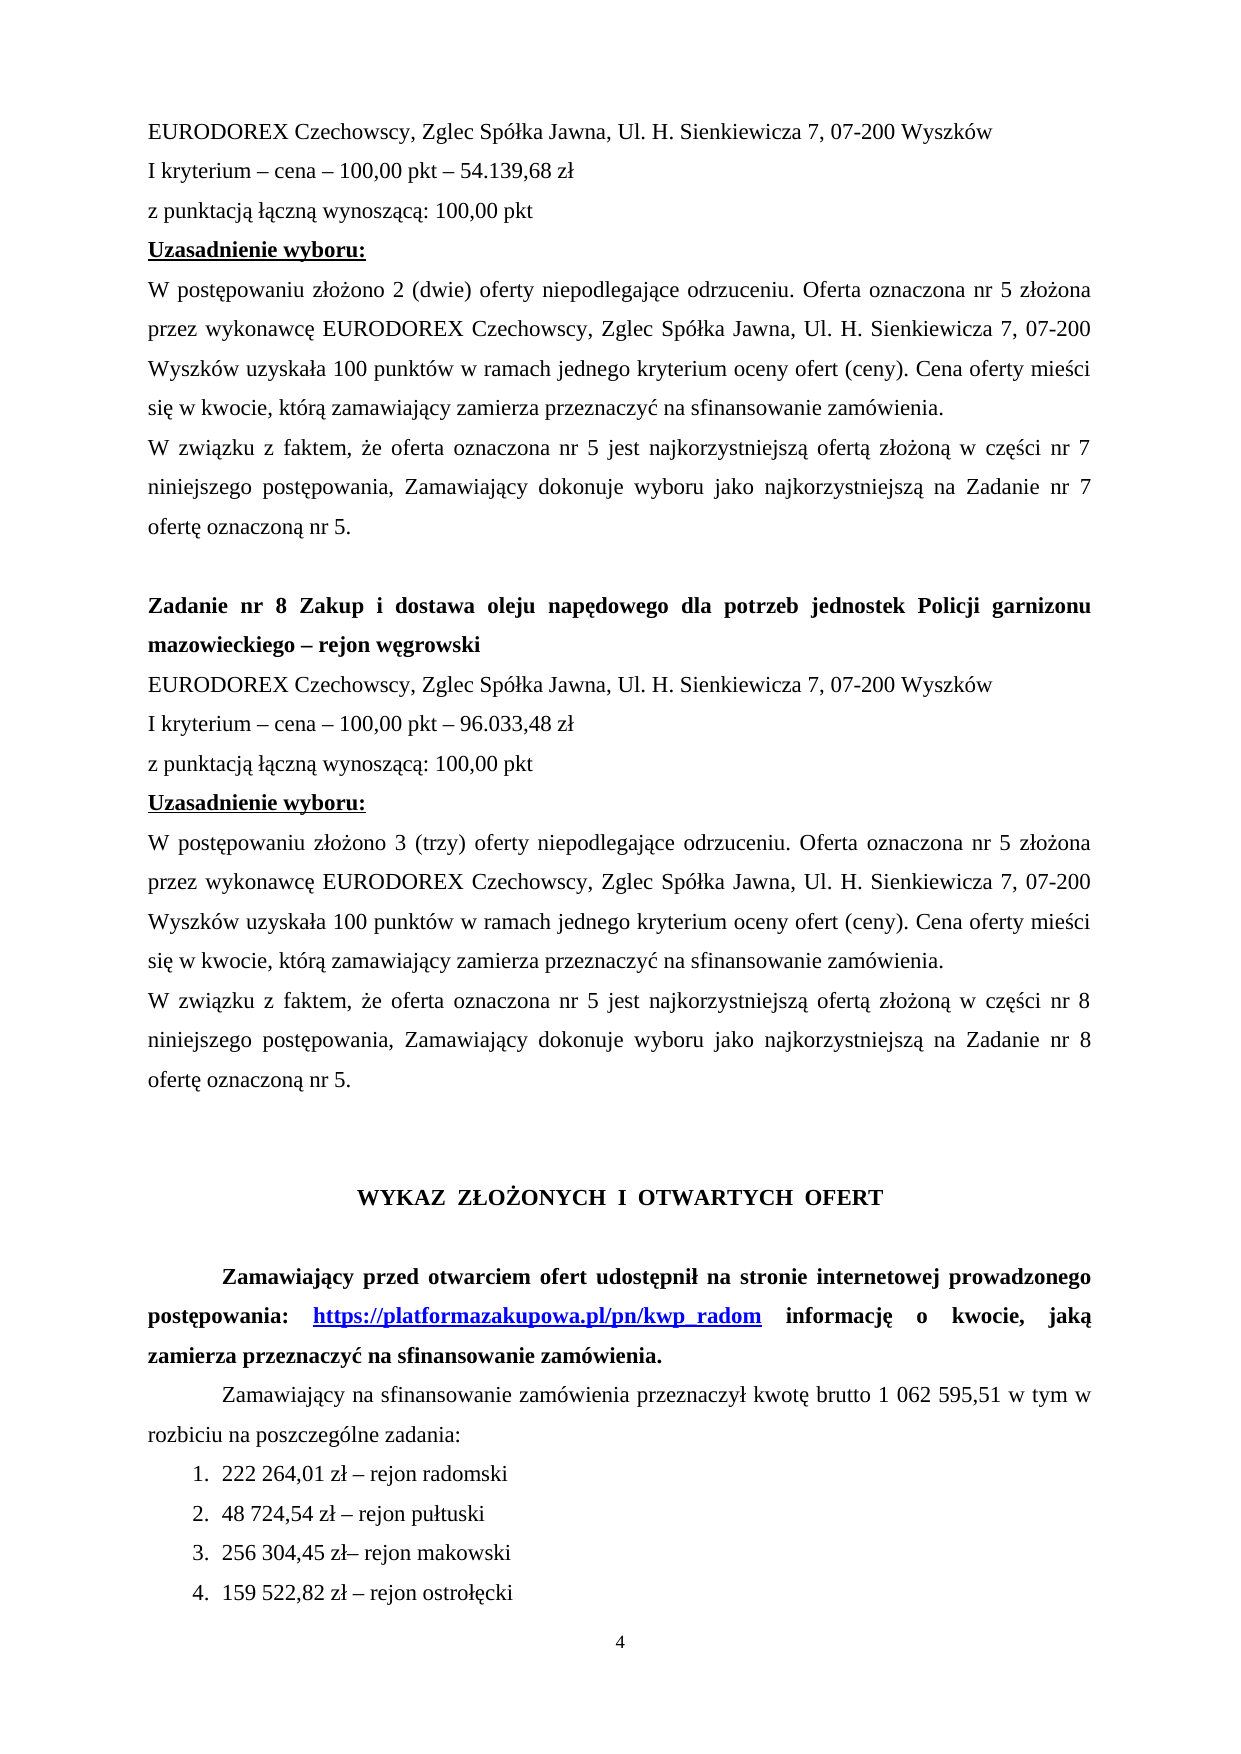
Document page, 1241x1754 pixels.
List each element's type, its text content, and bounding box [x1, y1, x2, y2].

text EURODOREX Czechowscy, Zglec Spółka Jawna, Ul. H. Sienkiewicza 7, 07-200 Wyszków [148, 118, 1092, 144]
text EURODOREX Czechowscy, Zglec Spółka Jawna, Ul. H. Sienkiewicza 7, 07-200 Wyszków [148, 671, 1092, 697]
text W związku z faktem, że oferta oznaczona nr 5 jest najkorzystniejszą ofertą złożoną w części nr 8 niniejszego postępowania, Zamawiający dokonuje wyboru jako najkorzystniejszą na Zadanie nr 8 ofertę oznaczoną nr 5. [148, 987, 1092, 1092]
text I kryterium – cena – 100,00 pkt – 54.139,68 zł [148, 158, 1092, 184]
list 256 304,45 zł– rejon makowski [192, 1539, 1092, 1566]
list 48 724,54 zł – rejon pułtuski [192, 1500, 1092, 1526]
text Uzasadnienie wyboru: [148, 789, 1092, 816]
text Zamawiający na sfinansowanie zamówienia przeznaczył kwotę brutto 1 062 595,51 w tym w rozbiciu na poszczególne zadania: [148, 1381, 1092, 1447]
text W postępowaniu złożono 2 (dwie) oferty niepodlegające odrzuceniu. Oferta oznaczona nr 5 złożona przez wykonawcę EURODOREX Czechowscy, Zglec Spółka Jawna, Ul. H. Sienkiewicza 7, 07-200 Wyszków uzyskała 100 punktów w ramach jednego kryterium oceny ofert (ceny). Cena oferty mieści się w kwocie, którą zamawiający zamierza przeznaczyć na sfinansowanie zamówienia. [148, 276, 1092, 421]
text Zamawiający przed otwarciem ofert udostępnił na stronie internetowej prowadzonego postępowania: https://platformazakupowa.pl/pn/kwp_radom informację o kwocie, jaką zamierza przeznaczyć na sfinansowanie zamówienia. [148, 1263, 1092, 1368]
text W postępowaniu złożono 3 (trzy) oferty niepodlegające odrzuceniu. Oferta oznaczona nr 5 złożona przez wykonawcę EURODOREX Czechowscy, Zglec Spółka Jawna, Ul. H. Sienkiewicza 7, 07-200 Wyszków uzyskała 100 punktów w ramach jednego kryterium oceny ofert (ceny). Cena oferty mieści się w kwocie, którą zamawiający zamierza przeznaczyć na sfinansowanie zamówienia. [148, 829, 1092, 973]
text Zadanie nr 8 Zakup i dostawa oleju napędowego dla potrzeb jednostek Policji garnizonu mazowieckiego – rejon węgrowski [148, 592, 1092, 658]
list 222 264,01 zł – rejon radomski [192, 1460, 1092, 1487]
text I kryterium – cena – 100,00 pkt – 96.033,48 zł [148, 710, 1092, 737]
text Uzasadnienie wyboru: [148, 237, 1092, 263]
text z punktacją łączną wynoszącą: 100,00 pkt [148, 197, 1092, 223]
text W związku z faktem, że oferta oznaczona nr 5 jest najkorzystniejszą ofertą złożoną w części nr 7 niniejszego postępowania, Zamawiający dokonuje wyboru jako najkorzystniejszą na Zadanie nr 7 ofertę oznaczoną nr 5. [148, 434, 1092, 539]
text WYKAZ ZŁOŻONYCH I OTWARTYCH OFERT [148, 1184, 1092, 1210]
text z punktacją łączną wynoszącą: 100,00 pkt [148, 750, 1092, 776]
list 159 522,82 zł – rejon ostrołęcki [192, 1579, 1092, 1605]
